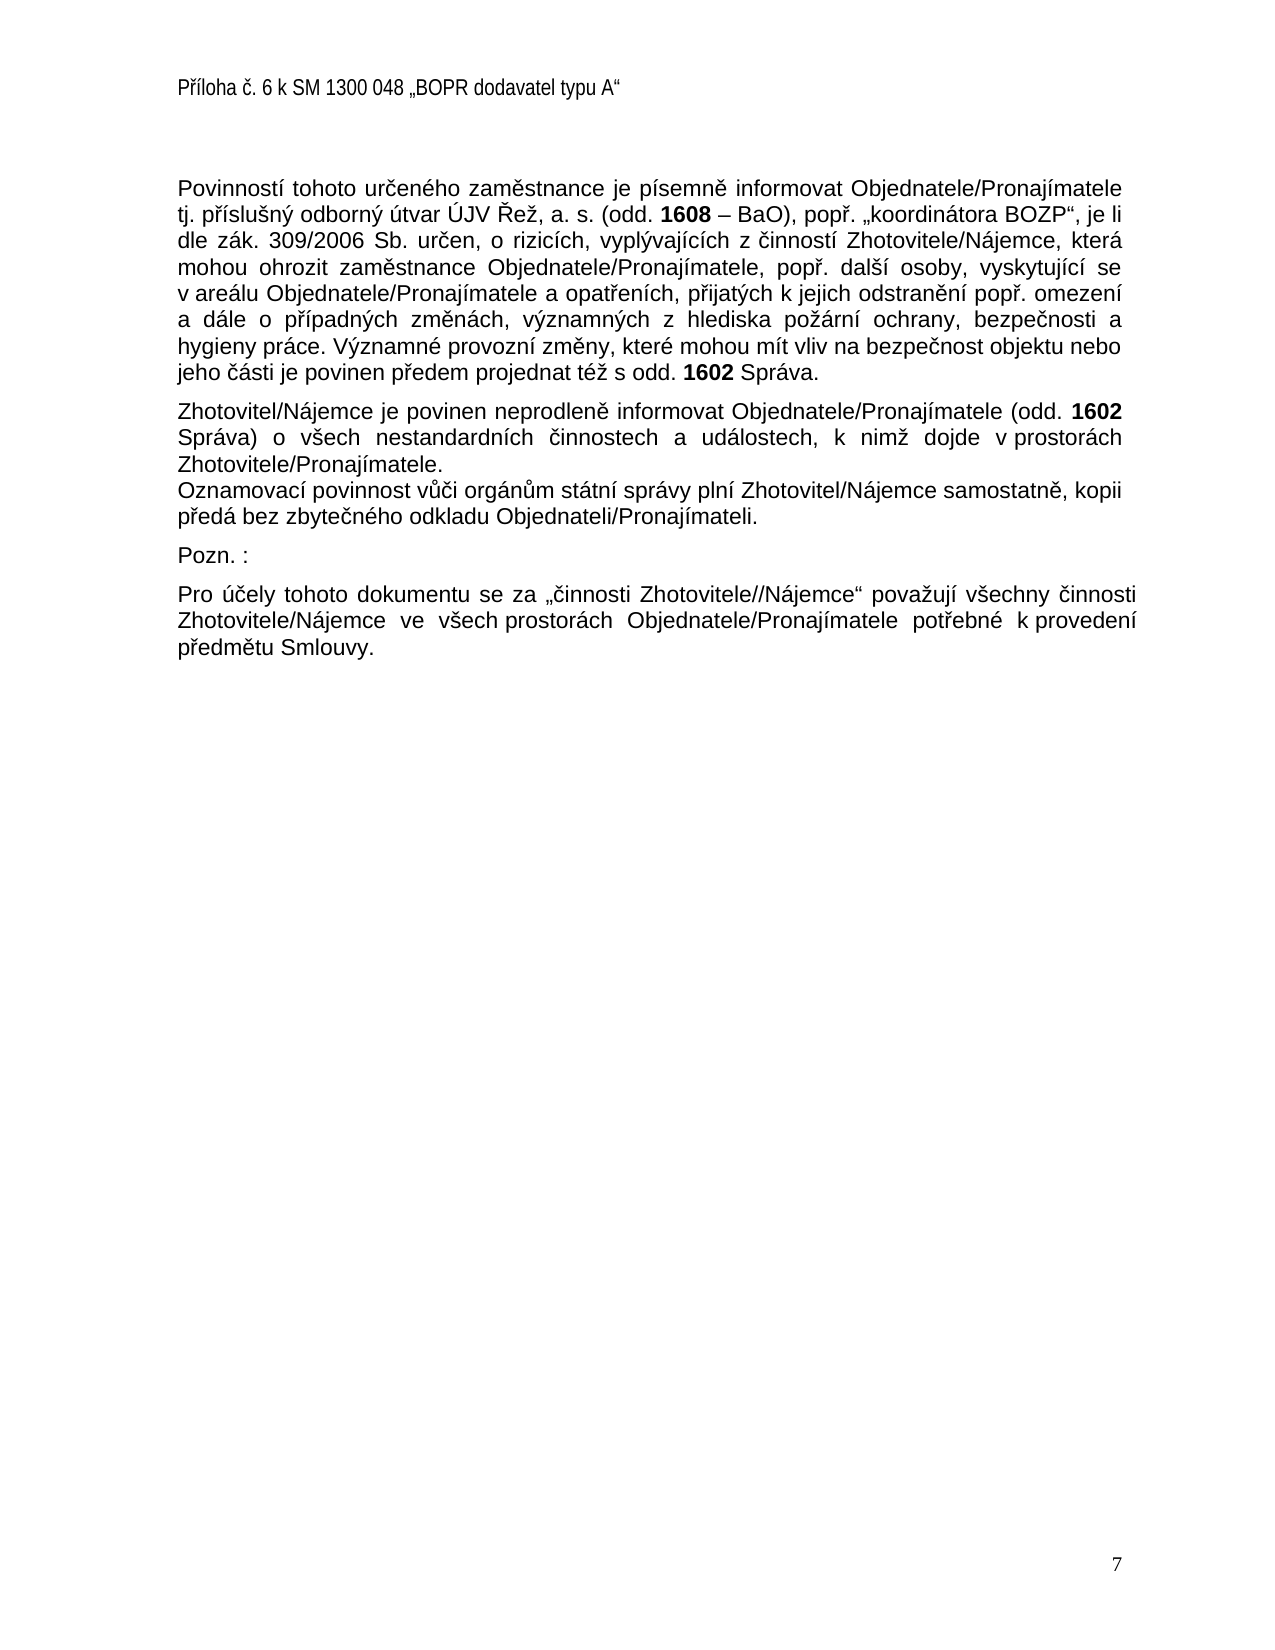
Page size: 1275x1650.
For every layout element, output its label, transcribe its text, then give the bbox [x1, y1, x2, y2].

text Oznamovací povinnost vůči orgánům státní správy plní Zhotovitel/Nájemce samostatně, kopii předá bez zbytečného odkladu Objednateli/Pronajímateli. [177, 477, 1122, 529]
text Zhotovitel/Nájemce je povinen neprodleně informovat Objednatele/Pronajímatele (odd. 1602 Správa) o všech nestandardních činnostech a událostech, k nimž dojde v prostorách Zhotovitele/Pronajímatele. [177, 398, 1122, 477]
text Povinností tohoto určeného zaměstnance je písemně informovat Objednatele/Pronajímatele tj. příslušný odborný útvar ÚJV Řež, a. s. (odd. 1608 – BaO), popř. „koordinátora BOZP“, je li dle zák. 309/2006 Sb. určen, o rizicích, vyplývajících z činností Zhotovitele/Nájemce, která mohou ohrozit zaměstnance Objednatele/Pronajímatele, popř. další osoby, vyskytující se v areálu Objednatele/Pronajímatele a opatřeních, přijatých k jejich odstranění popř. omezení a dále o případných změnách, významných z hlediska požární ochrany, bezpečnosti a hygieny práce. Významné provozní změny, které mohou mít vliv na bezpečnost objektu nebo jeho části je povinen předem projednat též s odd. 1602 Správa. [177, 174, 1122, 385]
text Pozn. : [177, 542, 1122, 568]
text Pro účely tohoto dokumentu se za „činnosti Zhotovitele//Nájemce“ považují všechny činnosti Zhotovitele/Nájemce ve všech prostorách Objednatele/Pronajímatele potřebné k provedení předmětu Smlouvy. [177, 581, 1137, 660]
